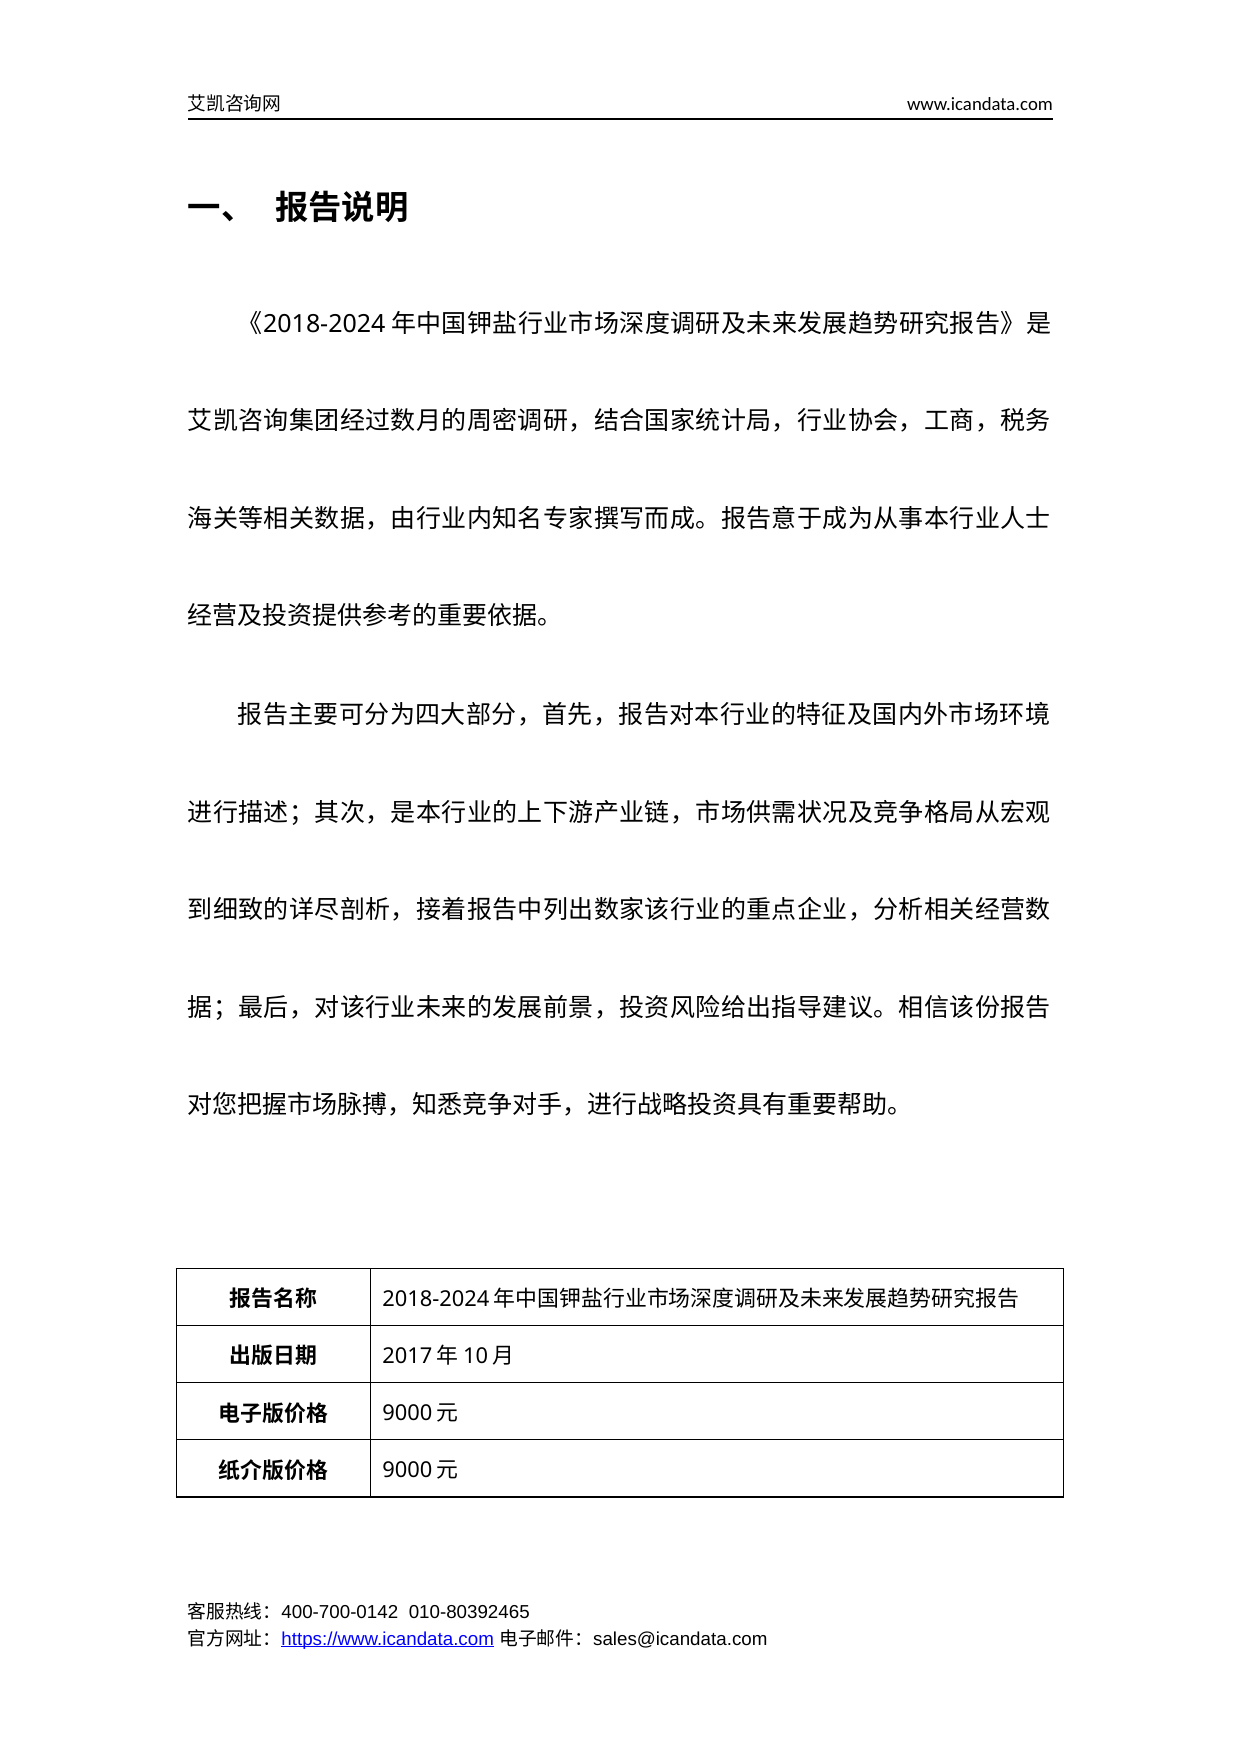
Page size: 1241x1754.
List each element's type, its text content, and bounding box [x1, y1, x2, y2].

table_cell 2017年10月 [371, 1326, 1063, 1382]
table_cell 出版日期 [177, 1326, 370, 1382]
table_header 2018-2024年中国钾盐行业市场深度调研及未来发展趋势研究报告 [371, 1269, 1063, 1325]
table_header 报告名称 [177, 1269, 370, 1325]
text 《2018-2024年中国钾盐行业市场深度调研及未来发展趋势研究报告》是艾凯咨询集团经过数月的周密调研，结合国家统计局，行业协会，工商，税务海关等相关数据，由行业内知名专家撰写而成。报告意于成为从事本行业人士经营及投资提供参考的重要依据。 [187, 289, 1053, 646]
table_cell 9000元 [371, 1440, 1063, 1496]
table_cell 纸介版价格 [177, 1440, 370, 1496]
subtitle 报告说明 [187, 172, 1053, 237]
table_cell 电子版价格 [177, 1383, 370, 1439]
table_cell 9000元 [371, 1383, 1063, 1439]
text 报告主要可分为四大部分，首先，报告对本行业的特征及国内外市场环境进行描述；其次，是本行业的上下游产业链，市场供需状况及竞争格局从宏观到细致的详尽剖析，接着报告中列出数家该行业的重点企业，分析相关经营数据；最后，对该行业未来的发展前景，投资风险给出指导建议。相信该份报告对您把握市场脉搏，知悉竞争对手，进行战略投资具有重要帮助。 [187, 681, 1053, 1136]
